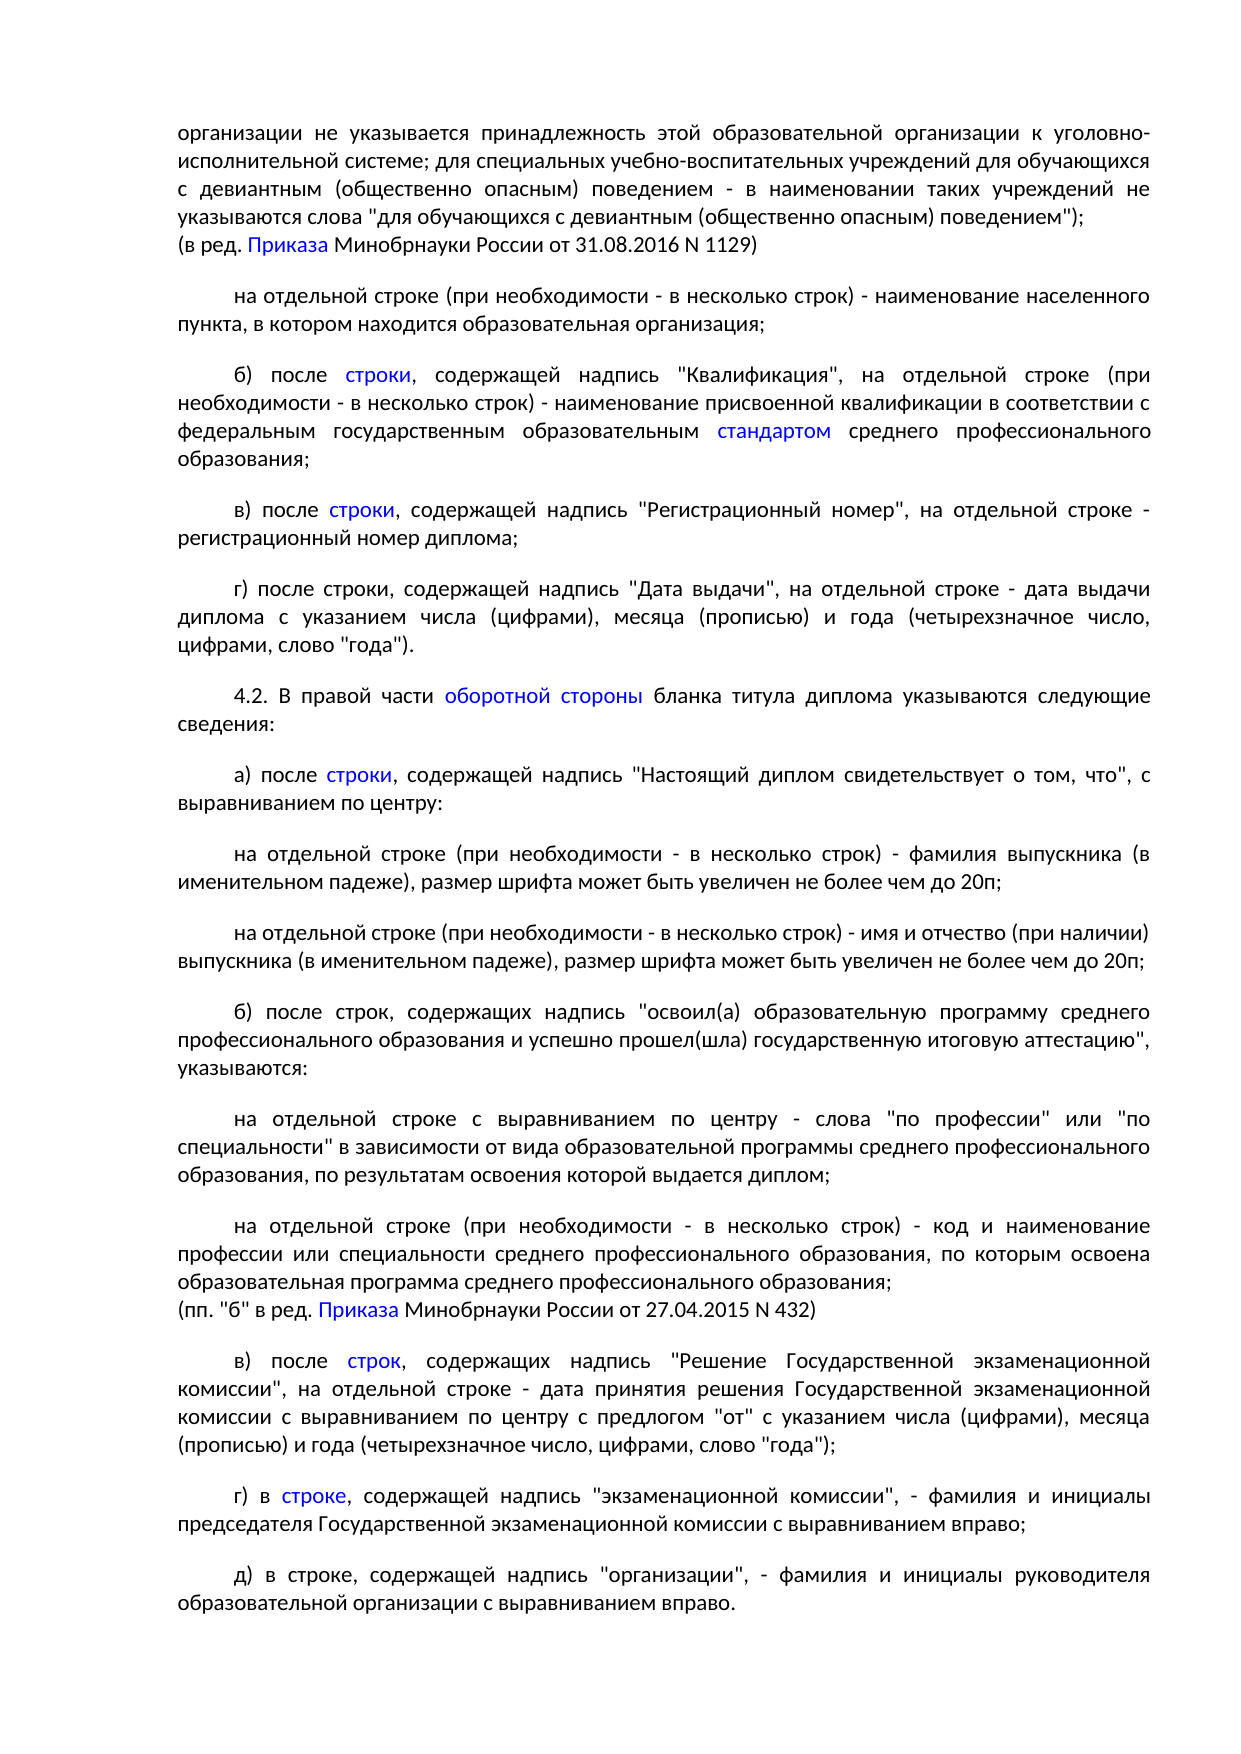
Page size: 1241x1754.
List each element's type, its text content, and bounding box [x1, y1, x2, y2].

text 4.2. В правой части оборотной стороны бланка титула диплома указываются следующие сведения: [177, 681, 1152, 737]
text на отдельной строке (при необходимости - в несколько строк) - фамилия выпускника (в именительном падеже), размер шрифта может быть увеличен не более чем до 20п; [177, 839, 1152, 895]
text д) в строке, содержащей надпись "организации", - фамилия и инициалы руководителя образовательной организации с выравниванием вправо. [177, 1560, 1152, 1616]
text б) после строк, содержащих надпись "освоил(а) образовательную программу среднего профессионального образования и успешно прошел(шла) государственную итоговую аттестацию", указываются: [177, 997, 1152, 1081]
text в) после строк, содержащих надпись "Решение Государственной экзаменационной комиссии", на отдельной строке - дата принятия решения Государственной экзаменационной комиссии с выравниванием по центру с предлогом "от" с указанием числа (цифрами), месяца (прописью) и года (четырехзначное число, цифрами, слово "года"); [177, 1346, 1152, 1458]
text на отдельной строке с выравниванием по центру - слова "по профессии" или "по специальности" в зависимости от вида образовательной программы среднего профессионального образования, по результатам освоения которой выдается диплом; [177, 1104, 1152, 1188]
text на отдельной строке (при необходимости - в несколько строк) - наименование населенного пункта, в котором находится образовательная организация; [177, 281, 1152, 337]
text г) после строки, содержащей надпись "Дата выдачи", на отдельной строке - дата выдачи диплома с указанием числа (цифрами), месяца (прописью) и года (четырехзначное число, цифрами, слово "года"). [177, 574, 1152, 658]
text на отдельной строке (при необходимости - в несколько строк) - код и наименование профессии или специальности среднего профессионального образования, по которым освоена образовательная программа среднего профессионального образования; [177, 1211, 1152, 1295]
text а) после строки, содержащей надпись "Настоящий диплом свидетельствует о том, что", с выравниванием по центру: [177, 760, 1152, 816]
text г) в строке, содержащей надпись "экзаменационной комиссии", - фамилия и инициалы председателя Государственной экзаменационной комиссии с выравниванием вправо; [177, 1481, 1152, 1537]
text на отдельной строке (при необходимости - в несколько строк) - имя и отчество (при наличии) выпускника (в именительном падеже), размер шрифта может быть увеличен не более чем до 20п; [177, 918, 1152, 974]
text в) после строки, содержащей надпись "Регистрационный номер", на отдельной строке - регистрационный номер диплома; [177, 495, 1152, 551]
text (пп. "б" в ред. Приказа Минобрнауки России от 27.04.2015 N 432) [177, 1295, 1152, 1323]
text б) после строки, содержащей надпись "Квалификация", на отдельной строке (при необходимости - в несколько строк) - наименование присвоенной квалификации в соответствии с федеральным государственным образовательным стандартом среднего профессионального образования; [177, 360, 1152, 472]
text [177, 118, 1152, 230]
text (в ред. Приказа Минобрнауки России от 31.08.2016 N 1129) [177, 230, 1152, 258]
